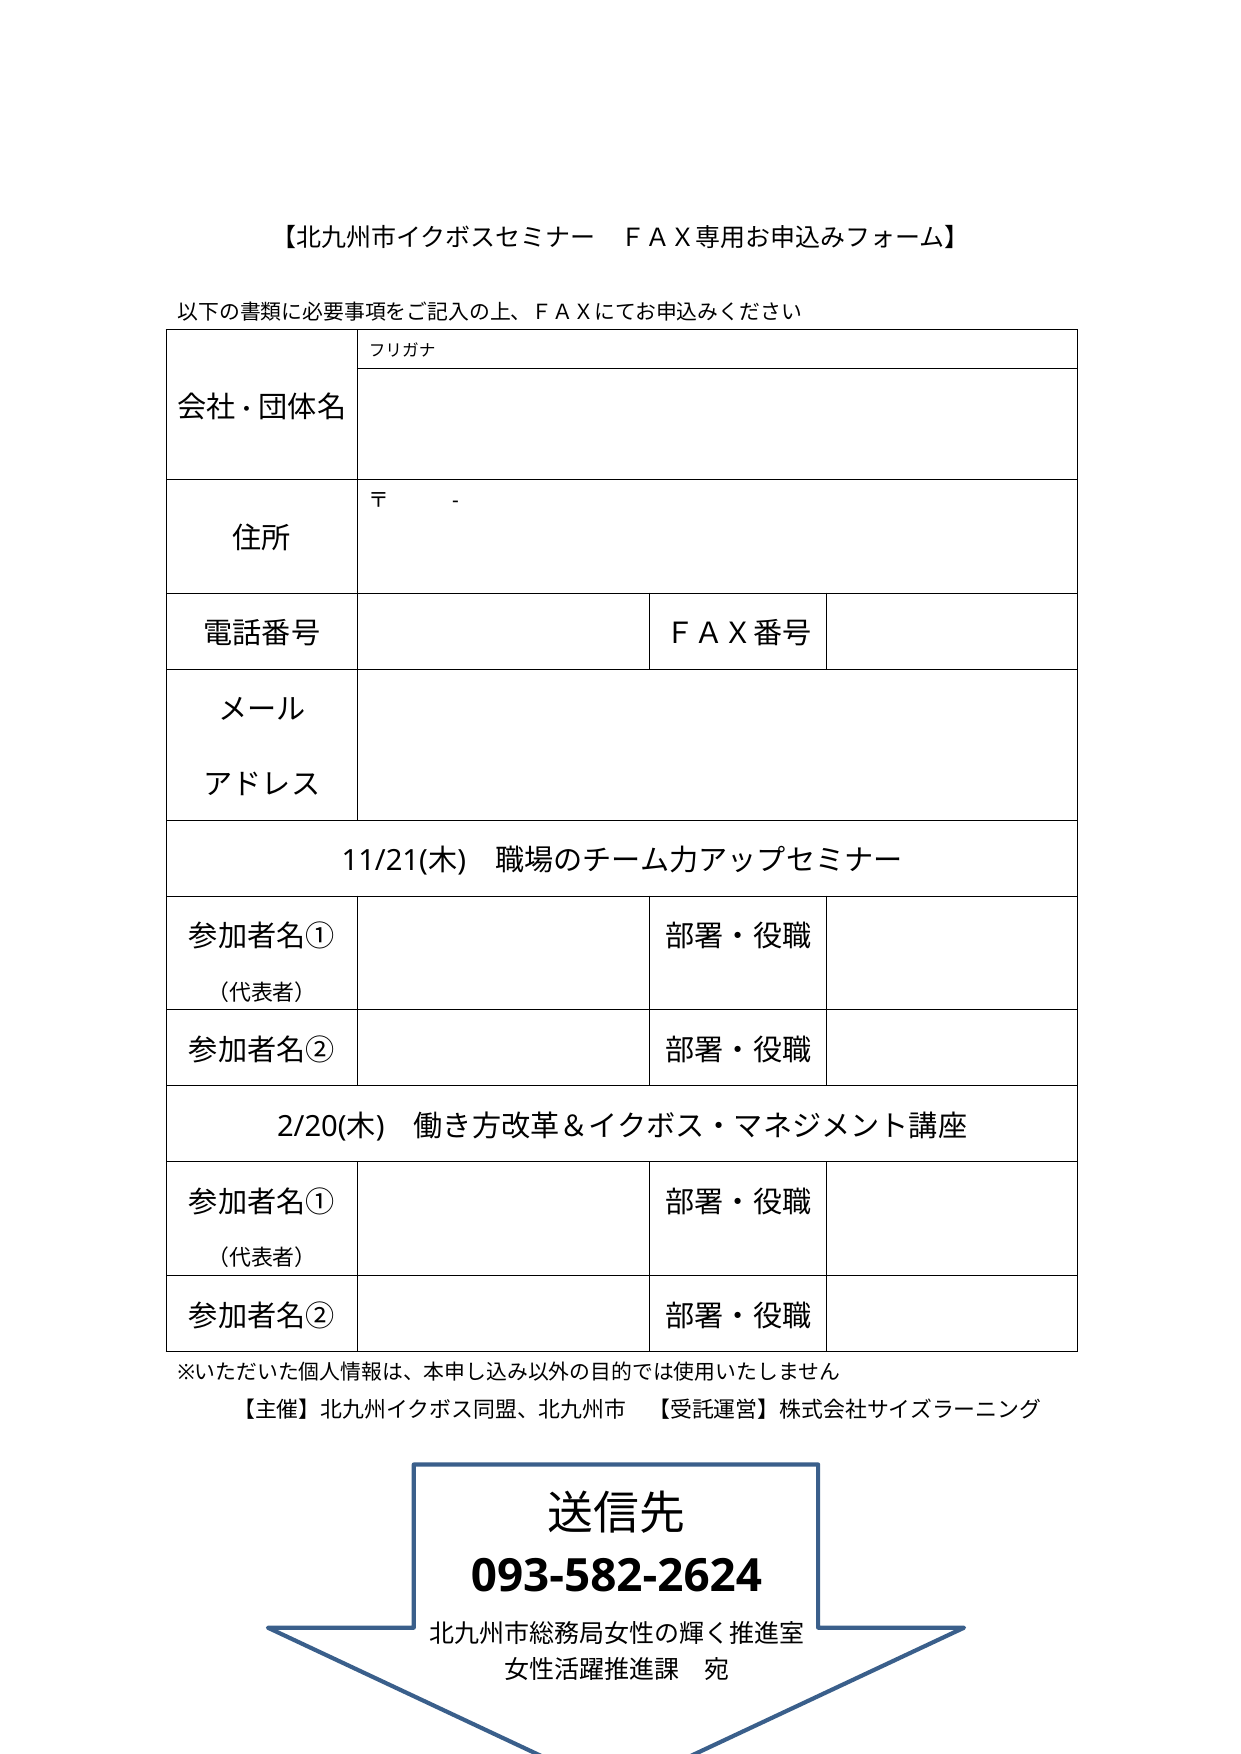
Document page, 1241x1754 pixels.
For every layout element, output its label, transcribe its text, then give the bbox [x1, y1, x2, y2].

table_cell [358, 670, 1077, 819]
table_cell 参加者名① （代表者） [167, 897, 357, 1009]
table_cell [827, 1162, 1077, 1275]
table_cell [358, 1162, 649, 1275]
table_cell 部署・役職 [650, 897, 826, 1009]
table_cell 部署・役職 [650, 1276, 826, 1351]
table_header 会社・団体名 [167, 330, 357, 479]
table_cell 住所 [167, 480, 357, 592]
table_cell 2/20(木) 働き方改革＆イクボス・マネジメント講座 [167, 1086, 1077, 1161]
table_cell 参加者名① （代表者） [167, 1162, 357, 1275]
table_cell 部署・役職 [650, 1162, 826, 1275]
text 【主催】北九州イクボス同盟、北九州市 【受託運営】株式会社サイズラーニング [177, 1389, 1041, 1427]
table_cell 11/21(木) 職場のチーム力アップセミナー [167, 821, 1077, 896]
text 以下の書類に必要事項をご記入の上、ＦＡＸにてお申込みください [177, 292, 1063, 329]
table_header フリガナ [358, 330, 1077, 368]
table_cell [358, 594, 649, 668]
table_cell [358, 897, 649, 1009]
table_cell 電話番号 [167, 594, 357, 668]
table_cell [358, 1010, 649, 1085]
table_cell 参加者名② [167, 1010, 357, 1085]
text ※いただいた個人情報は、本申し込み以外の目的では使用いたしません [177, 1352, 1063, 1389]
table_cell 部署・役職 [650, 1010, 826, 1085]
table_cell [827, 594, 1077, 668]
text 【北九州市イクボスセミナー ＦＡＸ専用お申込みフォーム】 [177, 217, 1063, 254]
table_cell [827, 1276, 1077, 1351]
table_cell 〒 - [358, 480, 1077, 592]
table_cell [827, 897, 1077, 1009]
table_cell [358, 369, 1077, 479]
table_cell メール アドレス [167, 670, 357, 819]
table_cell [358, 1276, 649, 1351]
table_cell 参加者名② [167, 1276, 357, 1351]
table_cell ＦＡＸ番号 [650, 594, 826, 668]
table_cell [827, 1010, 1077, 1085]
